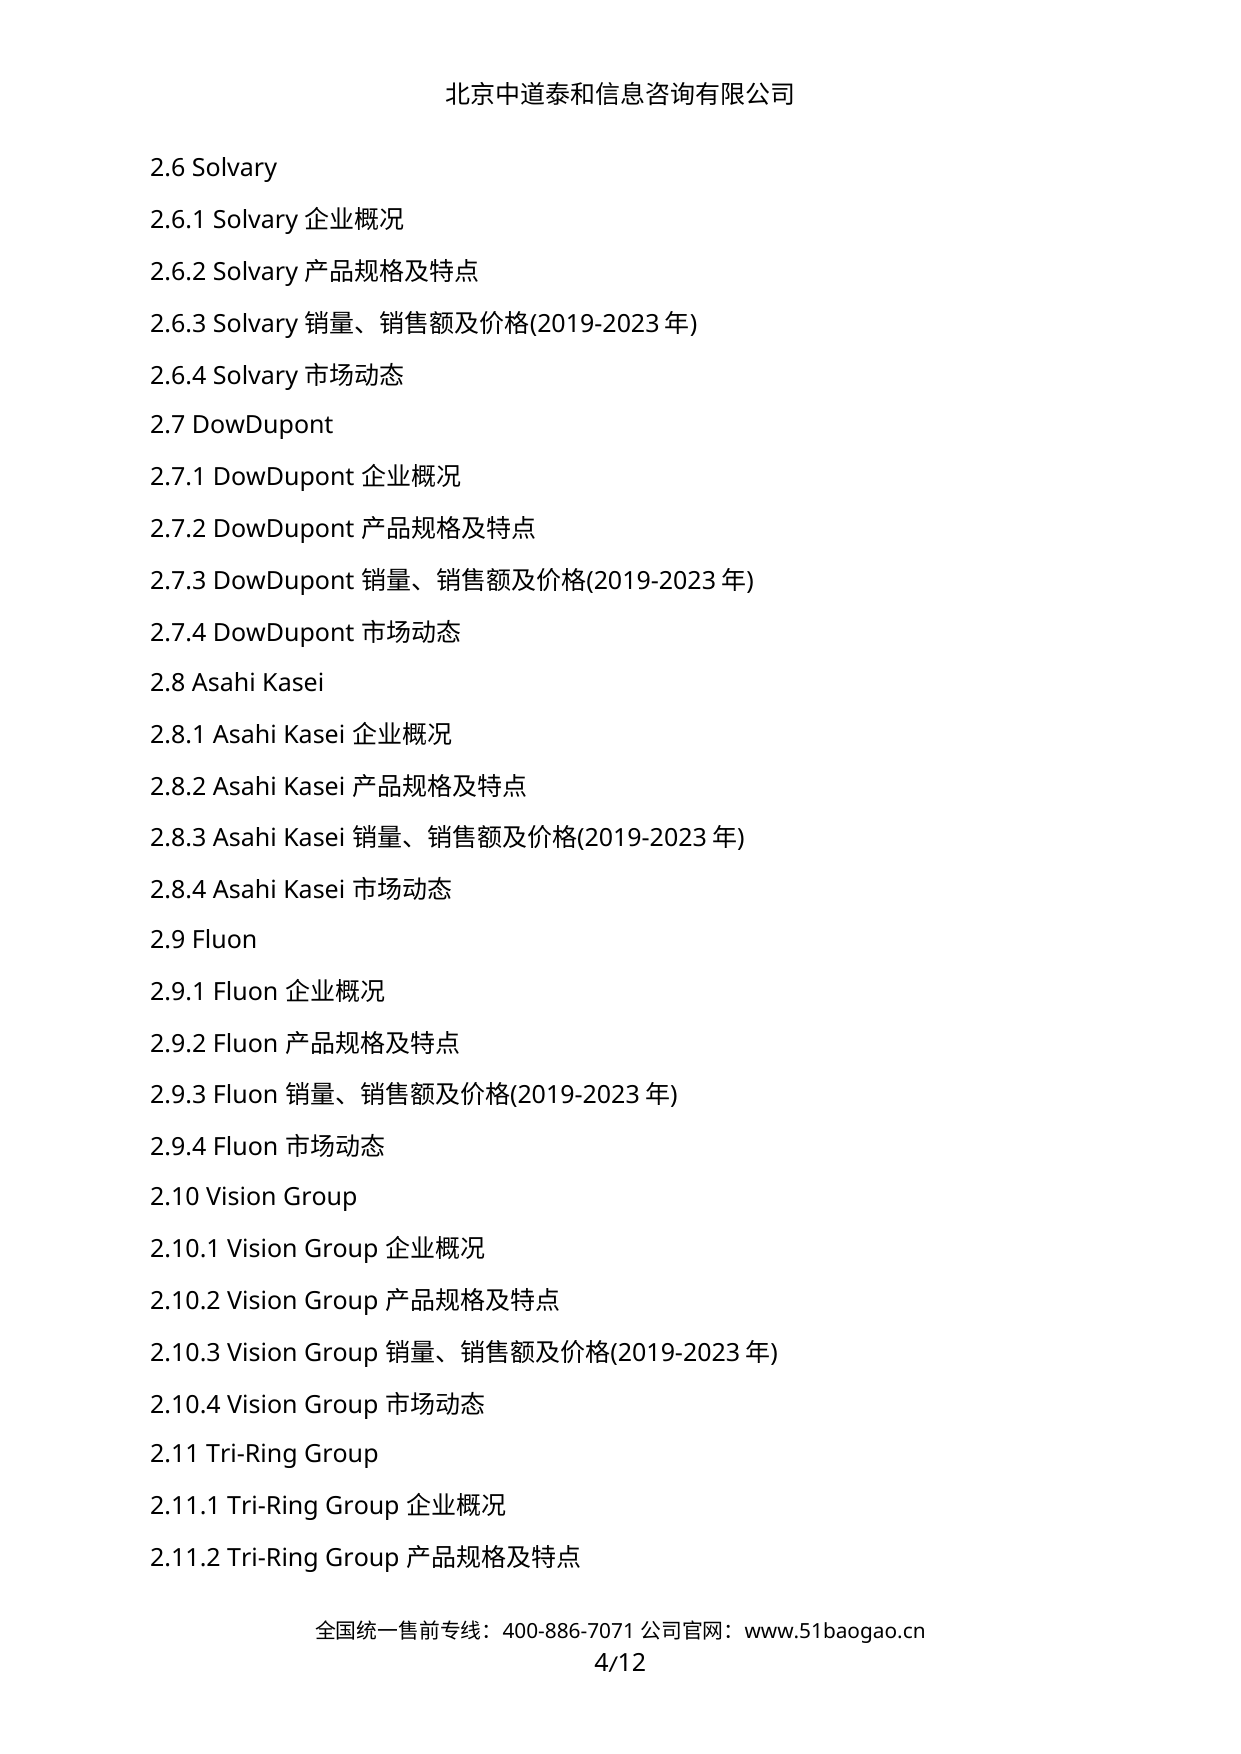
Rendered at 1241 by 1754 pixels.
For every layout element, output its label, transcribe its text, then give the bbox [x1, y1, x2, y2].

text 2.10.4 Vision Group 市场动态 [150, 1384, 1090, 1420]
text 2.7.4 DowDupont 市场动态 [150, 612, 1090, 649]
text 2.10.2 Vision Group 产品规格及特点 [150, 1280, 1090, 1317]
text 2.9.3 Fluon 销量、销售额及价格(2019-2023年) [150, 1075, 1090, 1111]
text 2.7.3 DowDupont 销量、销售额及价格(2019-2023年) [150, 561, 1090, 597]
text 2.11.2 Tri-Ring Group 产品规格及特点 [150, 1537, 1090, 1574]
text 2.7 DowDupont [150, 407, 1090, 441]
text 2.9.4 Fluon 市场动态 [150, 1127, 1090, 1163]
text 2.8.4 Asahi Kasei 市场动态 [150, 870, 1090, 906]
text 2.8.1 Asahi Kasei 企业概况 [150, 714, 1090, 750]
text 2.6.4 Solvary 市场动态 [150, 355, 1090, 392]
text 2.10 Vision Group [150, 1179, 1090, 1213]
text 2.11 Tri-Ring Group [150, 1436, 1090, 1470]
text 2.7.1 DowDupont 企业概况 [150, 457, 1090, 493]
text 2.9.2 Fluon 产品规格及特点 [150, 1023, 1090, 1059]
text 2.6.3 Solvary 销量、销售额及价格(2019-2023年) [150, 303, 1090, 340]
text 2.10.3 Vision Group 销量、销售额及价格(2019-2023年) [150, 1332, 1090, 1368]
text 2.11.1 Tri-Ring Group 企业概况 [150, 1486, 1090, 1522]
text 2.9.1 Fluon 企业概况 [150, 971, 1090, 1007]
text 2.8.3 Asahi Kasei 销量、销售额及价格(2019-2023年) [150, 818, 1090, 854]
text 2.10.1 Vision Group 企业概况 [150, 1228, 1090, 1265]
text 2.7.2 DowDupont 产品规格及特点 [150, 509, 1090, 545]
text 2.6.1 Solvary 企业概况 [150, 200, 1090, 236]
text 2.6.2 Solvary 产品规格及特点 [150, 252, 1090, 288]
text 2.8 Asahi Kasei [150, 664, 1090, 698]
text 2.6 Solvary [150, 150, 1090, 184]
text 2.8.2 Asahi Kasei 产品规格及特点 [150, 766, 1090, 802]
text 2.9 Fluon [150, 922, 1090, 956]
